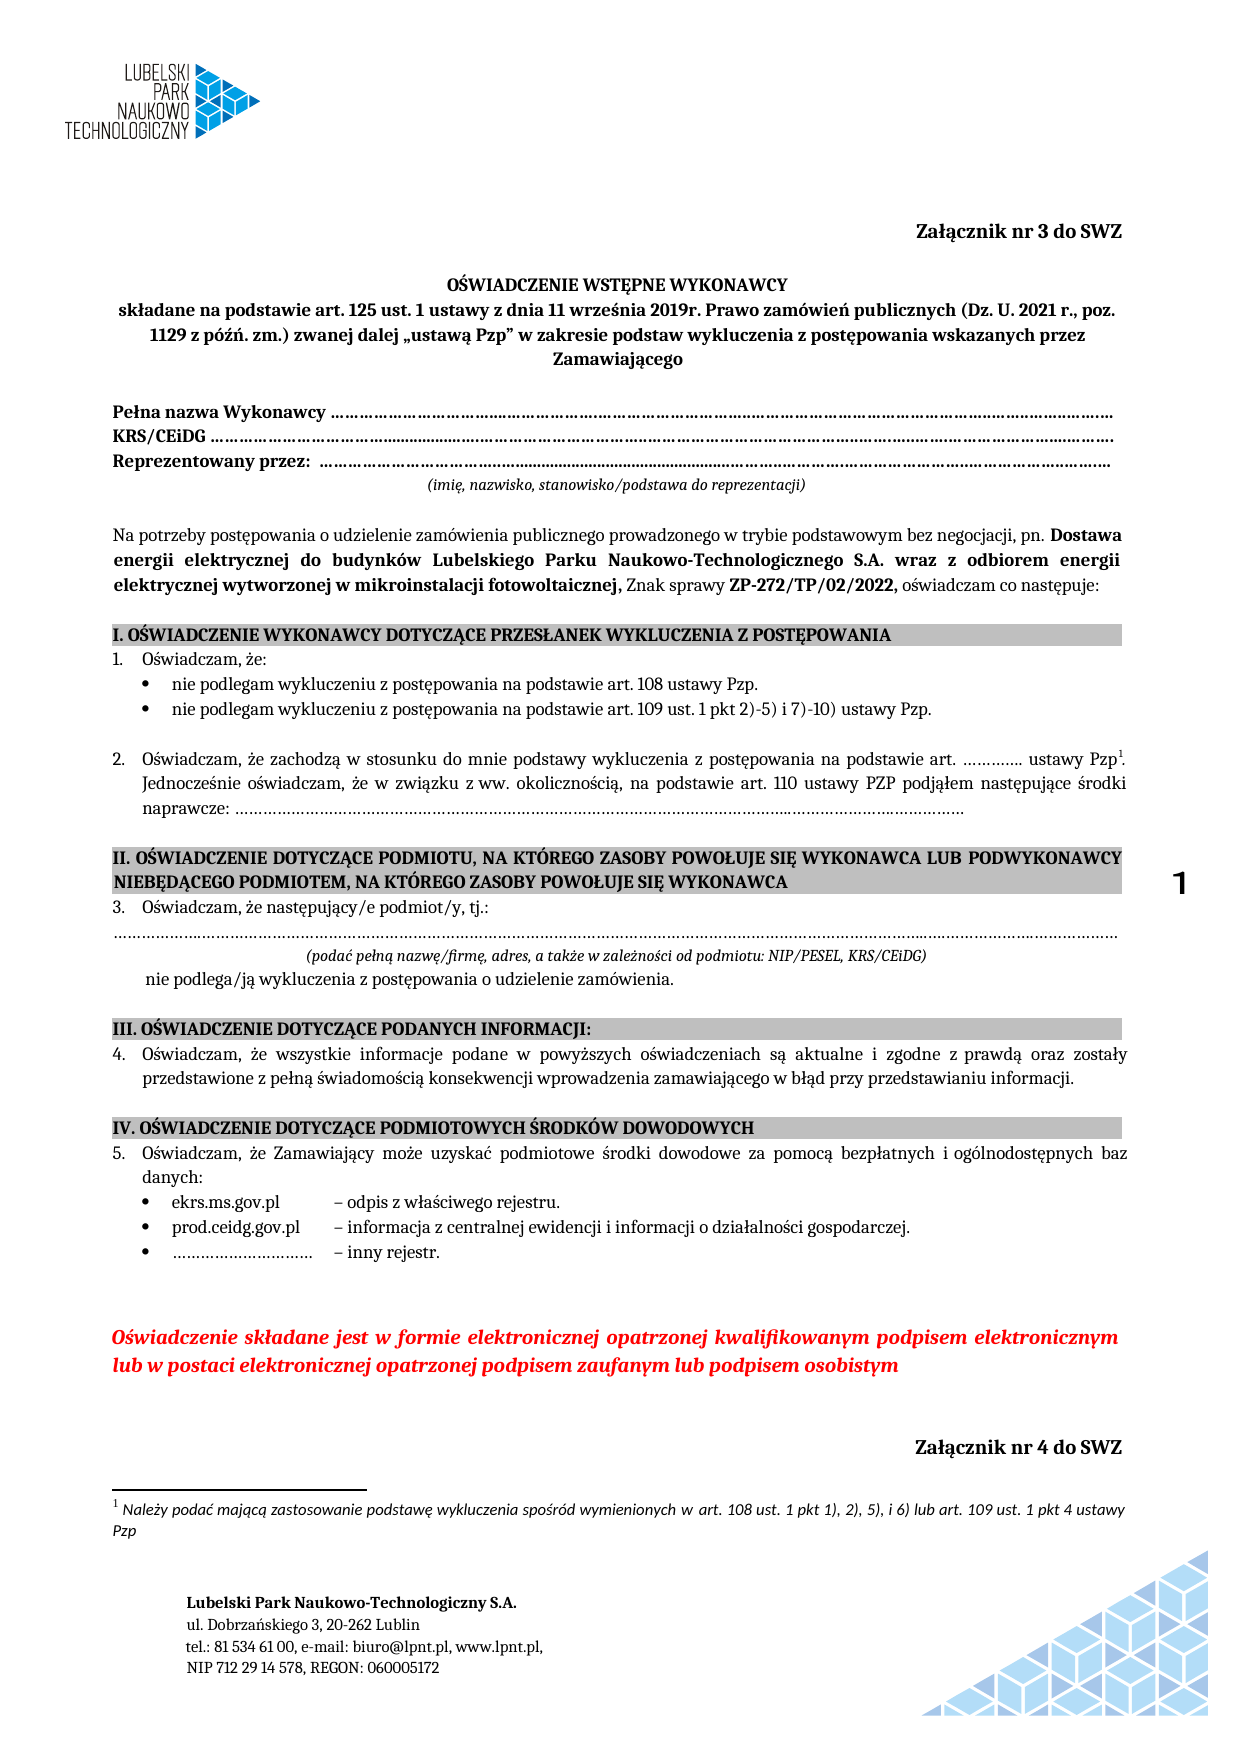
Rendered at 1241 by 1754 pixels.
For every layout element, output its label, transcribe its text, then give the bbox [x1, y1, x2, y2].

text nie podlega/ją wykluczenia z postępowania o udzielenie zamówienia. [141, 969, 1122, 990]
list Oświadczam, że Zamawiający może uzyskać podmiotowe środki dowodowe za pomocą bezpłatnych i ogólnodostępnych baz danych: [112, 1142, 1128, 1189]
text III. OŚWIADCZENIE DOTYCZĄCE PODANYCH INFORMACJI: [112, 1018, 1122, 1040]
list ekrs.ms.gov.pl – odpis z właściwego rejestru. [142, 1192, 1128, 1213]
list Oświadczam, że zachodzą w stosunku do mnie podstawy wykluczenia z postępowania na podstawie art. …………. ustawy Pzp. Jednocześnie oświadczam, że w związku z ww. okolicznością, na podstawie art. 110 ustawy PZP podjąłem następujące środki naprawcze: ………………………………………………………………………………………………………..………………….…………… [112, 748, 1128, 819]
text II. OŚWIADCZENIE DOTYCZĄCE PODMIOTU, NA KTÓREGO ZASOBY POWOŁUJE SIĘ WYKONAWCA LUB PODWYKONAWCY NIEBĘDĄCEGO PODMIOTEM, NA KTÓREGO ZASOBY POWOŁUJE SIĘ WYKONAWCA [112, 847, 1122, 894]
list Oświadczam, że wszystkie informacje podane w powyższych oświadczeniach są aktualne i zgodne z prawdą oraz zostały przedstawione z pełną świadomością konsekwencji wprowadzenia zamawiającego w błąd przy przedstawianiu informacji. [112, 1043, 1128, 1089]
text Reprezentowany przez: ………………………………..…..................................................………..………….……………………..………………..…….… [112, 451, 1122, 472]
text KRS/CEiDG ………………………………..................….……………………………..……………………………………..…….…..…….…………………....………. [112, 426, 1122, 447]
text składane na podstawie art. 125 ust. 1 ustawy z dnia 11 września 2019r. Prawo zamówień publicznych (Dz. U. 2021 r., poz. 1129 z późń. zm.) zwanej dalej „ustawą Pzp” w zakresie podstaw wykluczenia z postępowania wskazanych przez Zamawiającego [112, 299, 1122, 370]
text IV. OŚWIADCZENIE DOTYCZĄCE PODMIOTOWYCH ŚRODKÓW DOWODOWYCH [112, 1117, 1122, 1139]
list nie podlegam wykluczeniu z postępowania na podstawie art. 108 ustawy Pzp. [142, 674, 1128, 695]
list Oświadczam, że następujący/e podmiot/y, tj.: [112, 897, 1128, 918]
text Załącznik nr 4 do SWZ [112, 1436, 1122, 1460]
text Pełna nazwa Wykonawcy ……………………………....……………….…………………………..…………………………………………..……..……..…….… [112, 401, 1122, 423]
list nie podlegam wykluczeniu z postępowania na podstawie art. 109 ust. 1 pkt 2)-5) i 7)-10) ustawy Pzp. [142, 698, 1128, 720]
list Oświadczam, że: [112, 649, 1128, 671]
text Załącznik nr 3 do SWZ [112, 219, 1122, 243]
text I. OŚWIADCZENIE WYKONAWCY DOTYCZĄCE PRZESŁANEK WYKLUCZENIA Z POSTĘPOWANIA [112, 624, 1122, 646]
text Na potrzeby postępowania o udzielenie zamówienia publicznego prowadzonego w trybie podstawowym bez negocjacji, pn. Dostawa energii elektrycznej do budynków Lubelskiego Parku Naukowo-Technologicznego S.A. wraz z odbiorem energii elektrycznej wytworzonej w mikroinstalacji fotowoltaicznej, Znak sprawy ZP-272/TP/02/2022, oświadczam co następuje: [112, 525, 1122, 596]
text (imię, nazwisko, stanowisko/podstawa do reprezentacji) [112, 476, 1122, 495]
text ……………….………………………………………………………………………………………………………………………………………..….……………….……………… [112, 922, 1122, 943]
text Oświadczenie składane jest w formie elektronicznej opatrzonej kwalifikowanym podpisem elektronicznym lub w postaci elektronicznej opatrzonej podpisem zaufanym lub podpisem osobistym [111, 1326, 1122, 1377]
list ………………………… – inny rejestr. [142, 1241, 1128, 1263]
list prod.ceidg.gov.pl – informacja z centralnej ewidencji i informacji o działalności gospodarczej. [142, 1217, 1128, 1238]
text (podać pełną nazwę/firmę, adres, a także w zależności od podmiotu: NIP/PESEL, KRS/CEiDG) [112, 947, 1122, 966]
text OŚWIADCZENIE WSTĘPNE WYKONAWCY [112, 274, 1122, 296]
